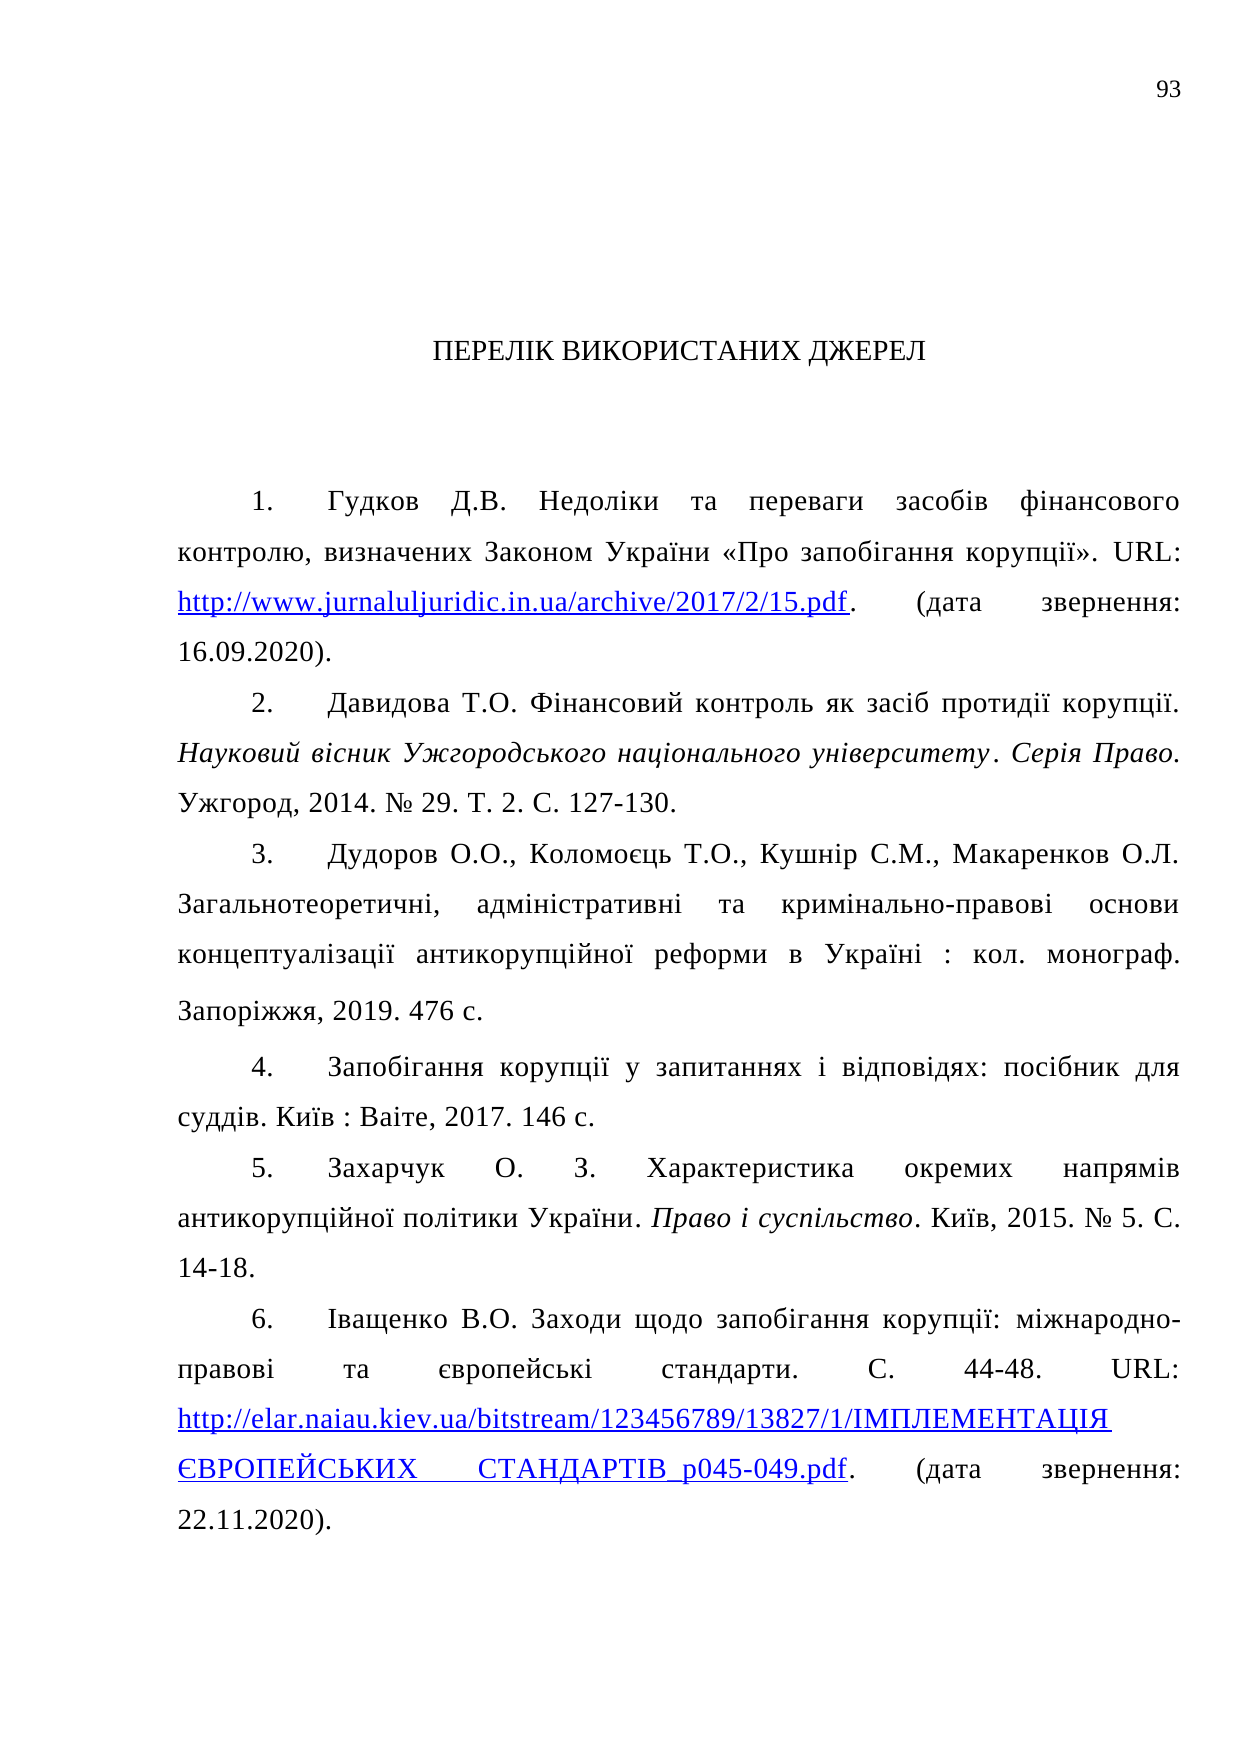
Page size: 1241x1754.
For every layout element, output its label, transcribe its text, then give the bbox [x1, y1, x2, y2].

text ПЕРЕЛІК ВИКОРИСТАНИХ ДЖЕРЕЛ [177, 333, 1181, 366]
list Гудков Д.В. Недоліки та переваги засобів фінансового контролю, визначених Законом України «Про запобігання корупції». URL: http://www.jurnaluljuridic.in.ua/archive/2017/2/15.pdf. (дата звернення: 16.09.2020). [177, 483, 1181, 668]
list Запобігання корупції у запитаннях і відповідях: посібник для суддів. Київ : Ваіте, 2017. 146 с. [177, 1049, 1181, 1133]
list Давидова Т.О. Фінансовий контроль як засіб протидії корупції. Науковий вісник Ужгородського національного університету. Серія Право. Ужгород, 2014. № 29. Т. 2. С. 127-130. [177, 685, 1181, 735]
list Іващенко В.О. Заходи щодо запобігання корупції: міжнародно-правові та європейські стандарти. С. 44-48. URL: http://elar.naiau.kiev.ua/bitstream/123456789/13827/1/ІМПЛЕМЕНТАЦІЯ ЄВРОПЕЙСЬКИХ СТАНДАРТІВ_p045-049.pdf. (дата звернення: 22.11.2020). [177, 1301, 1181, 1351]
list Іващенко В.О. Заходи щодо запобігання корупції: міжнародно-правові та європейські стандарти. С. 44-48. URL: http://elar.naiau.kiev.ua/bitstream/123456789/13827/1/ІМПЛЕМЕНТАЦІЯ ЄВРОПЕЙСЬКИХ СТАНДАРТІВ_p045-049.pdf. (дата звернення: 22.11.2020). [177, 1384, 1181, 1536]
list Давидова Т.О. Фінансовий контроль як засіб протидії корупції. Науковий вісник Ужгородського національного університету. Серія Право. Ужгород, 2014. № 29. Т. 2. С. 127-130. [177, 769, 1181, 819]
list Дудоров О.О., Коломоєць Т.О., Кушнір С.М., Макаренков О.Л. Загальнотеоретичні, адміністративні та кримінально-правові основи концептуалізації антикорупційної реформи в Україні : кол. монограф. Запоріжжя, 2019. 476 с. [177, 836, 1181, 1029]
list Захарчук О. З. Характеристика окремих напрямів антикорупційної політики України. Право і суспільство. Київ, 2015. № 5. С. 14-18. [177, 1150, 1181, 1284]
